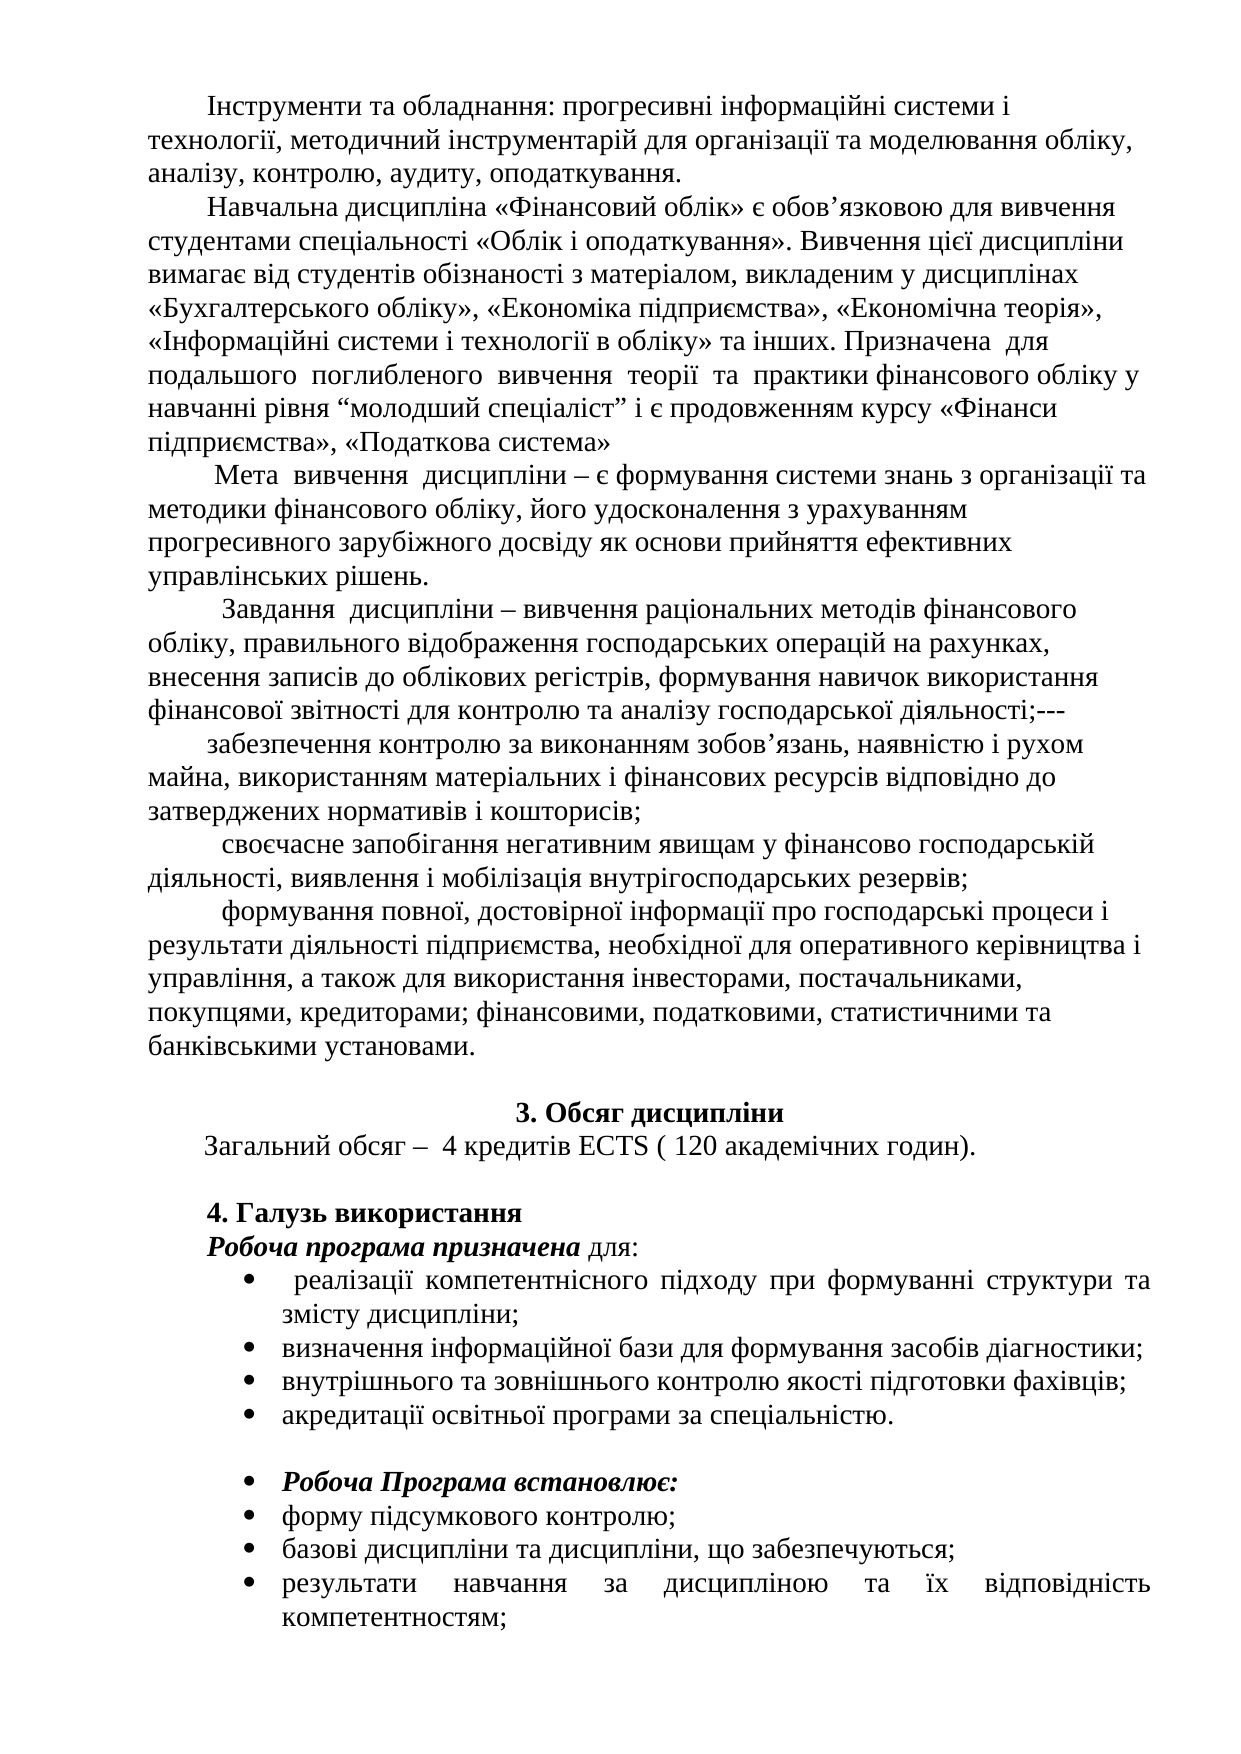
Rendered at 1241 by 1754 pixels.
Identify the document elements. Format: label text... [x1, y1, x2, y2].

list результати навчання за дисципліною та їх відповідність компетентностям; [244, 1565, 1152, 1632]
text 3. Обсяг дисципліни [148, 1095, 1152, 1128]
text Робоча програма призначена для: [148, 1229, 1152, 1262]
list форму підсумкового контролю; [244, 1498, 1152, 1531]
text Навчальна дисципліна «Фінансовий облік» є обов’язковою для вивчення студентами спеціальності «Облік і оподаткування». Вивчення цієї дисципліни вимагає від студентів обізнаності з матеріалом, викладеним у дисциплінах «Бухгалтерського обліку», «Економіка підприємства», «Економічна теорія», «Інформаційні системи і технології в обліку» та інших. Призначена для подальшого поглибленого вивчення теорії та практики фінансового обліку у навчанні рівня “молодший спеціаліст” і є продовженням курсу «Фінанси підприємства», «Податкова система» [148, 189, 1152, 457]
text Мета вивчення дисципліни – є формування системи знань з організації та методики фінансового обліку, його удосконалення з урахуванням прогресивного зарубіжного досвіду як основи прийняття ефективних управлінських рішень. [148, 457, 1152, 592]
list визначення інформаційної бази для формування засобів діагностики; [244, 1330, 1152, 1363]
text своєчасне запобігання негативним явищам у фінансово господарській діяльності, виявлення і мобілізація внутрігосподарських резервів; [148, 826, 1152, 893]
text формування повної, достовірної інформації про господарські процеси і результати діяльності підприємства, необхідної для оперативного керівництва і управління, а також для використання інвесторами, постачальниками, покупцями, кредиторами; фінансовими, податковими, статистичними та банківськими установами. [148, 893, 1152, 1061]
text 4. Галузь використання [148, 1195, 1152, 1229]
list базові дисципліни та дисципліни, що забезпечуються; [244, 1531, 1152, 1565]
text Інструменти та обладнання: прогресивні інформаційні системи і технології, методичний інструментарій для організації та моделювання обліку, аналізу, контролю, аудиту, оподаткування. [148, 88, 1152, 189]
list акредитації освітньої програми за спеціальністю. [244, 1397, 1152, 1431]
text Загальний обсяг – 4 кредитів ECTS ( 120 академічних годин). [148, 1128, 1152, 1162]
list Робоча Програма встановлює: [244, 1464, 1152, 1498]
text Завдання дисципліни – вивчення раціональних методів фінансового обліку, правильного відображення господарських операцій на рахунках, внесення записів до облікових регістрів, формування навичок використання фінансової звітності для контролю та аналізу господарської діяльності;--- забезпечення контролю за виконанням зобов’язань, наявністю і рухом майна, використанням матеріальних і фінансових ресурсів відповідно до затверджених нормативів і кошторисів; [148, 592, 1152, 826]
list внутрішнього та зовнішнього контролю якості підготовки фахівців; [244, 1363, 1152, 1397]
list реалізації компетентнісного підходу при формуванні структури та змісту дисципліни; [244, 1262, 1152, 1330]
